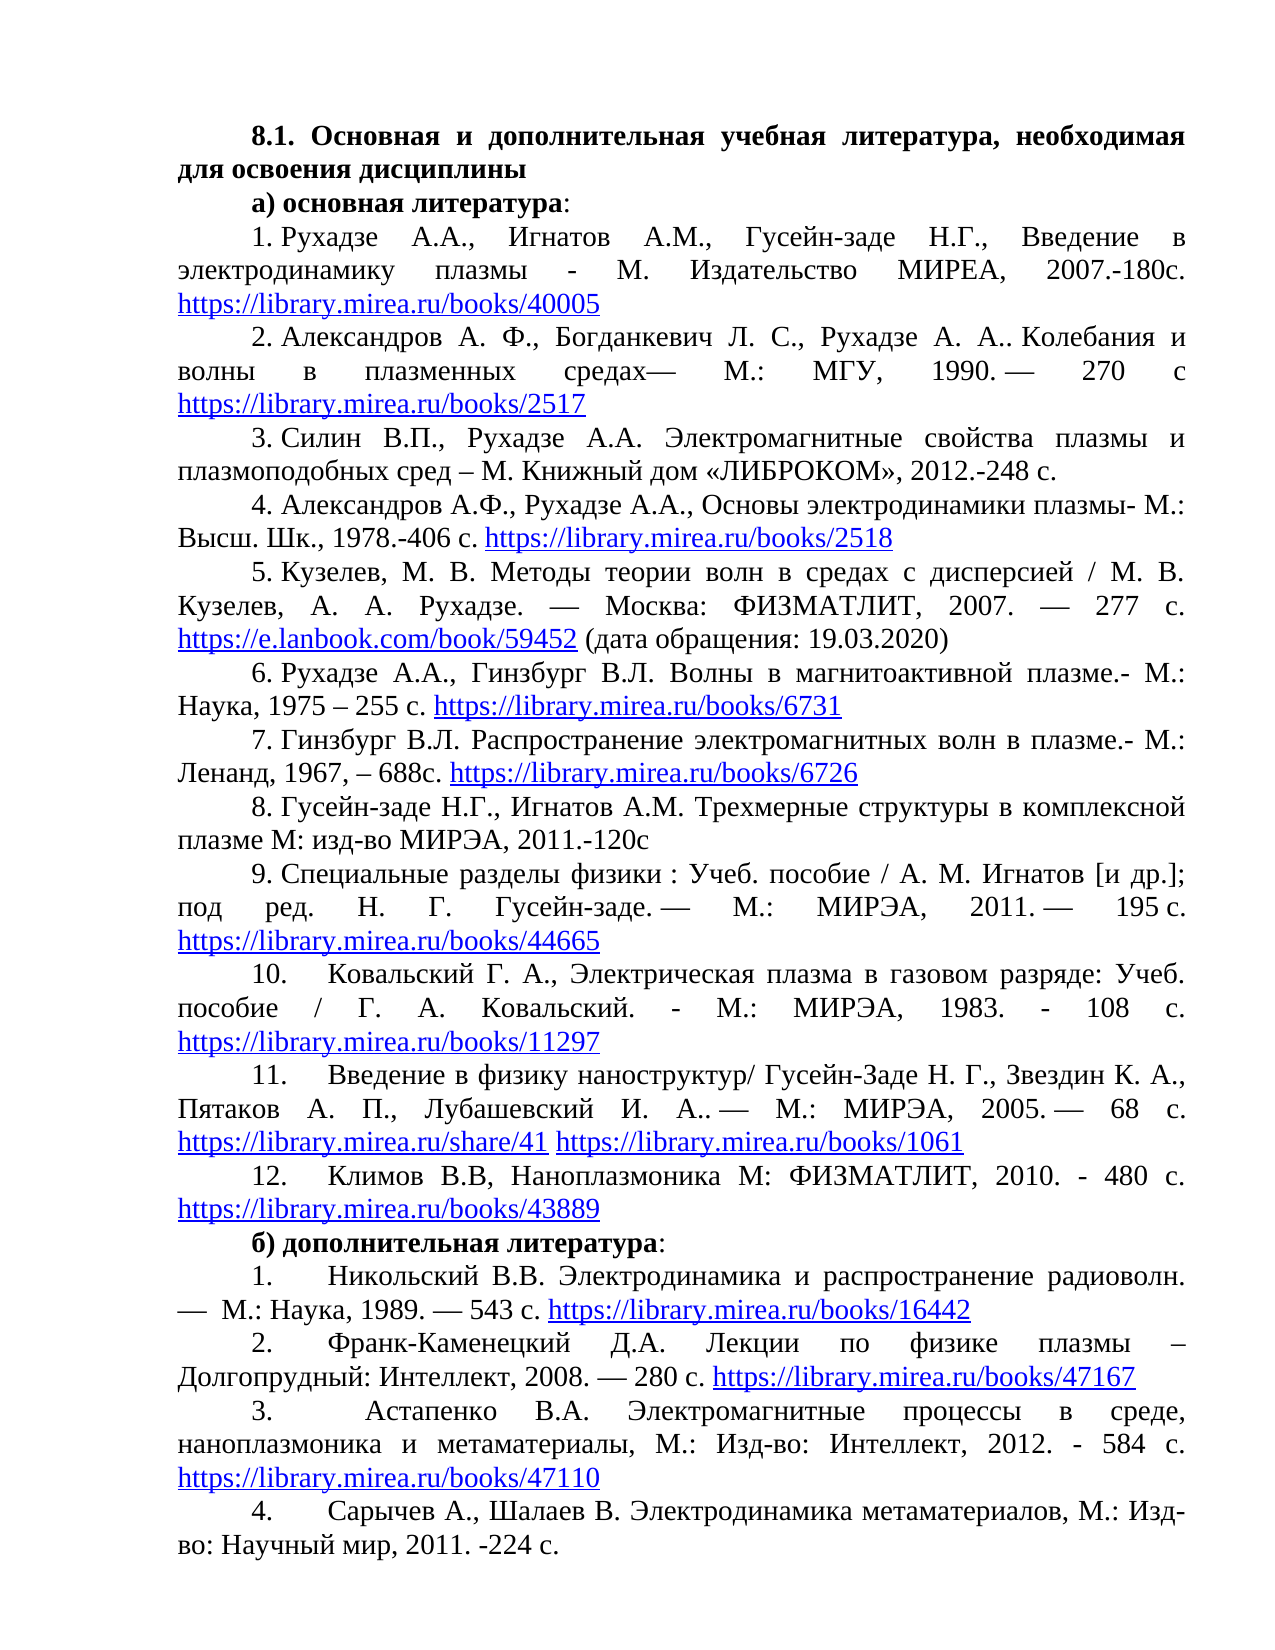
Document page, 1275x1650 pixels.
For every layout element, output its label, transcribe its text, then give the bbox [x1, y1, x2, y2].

list Введение в физику наноструктур/ Гусейн-Заде Н. Г., Звездин К. А., Пятаков А. П., Лубашевский И. А.. — М.: МИРЭА, 2005. — 68 с. https://library.mirea.ru/share/41 https://library.mirea.ru/books/1061 [177, 1057, 1186, 1158]
text а) основная литература: [177, 185, 1186, 219]
list Рухадзе А.А., Гинзбург В.Л. Волны в магнитоактивной плазме.- М.: Наука, 1975 – 255 с. https://library.mirea.ru/books/6731 [177, 655, 1186, 722]
list Александров А. Ф., Богданкевич Л. С., Рухадзе А. А.. Колебания и волны в плазменных средах— М.: МГУ, 1990. — 270 с https://library.mirea.ru/books/2517 [177, 319, 1186, 420]
list Гусейн-заде Н.Г., Игнатов А.М. Трехмерные структуры в комплексной плазме М: изд-во МИРЭА, 2011.-120с [177, 789, 1186, 856]
list Кузелев, М. В. Методы теории волн в средах с дисперсией / М. В. Кузелев, А. А. Рухадзе. — Москва: ФИЗМАТЛИТ, 2007. — 277 с. https://e.lanbook.com/book/59452 (дата обращения: 19.03.2020) [177, 554, 1186, 655]
list Астапенко В.А. Электромагнитные процессы в среде, наноплазмоника и метаматериалы, М.: Изд-во: Интеллект, 2012. - 584 с. https://library.mirea.ru/books/47110 [177, 1393, 1186, 1493]
list Сарычев А., Шалаев В. Электродинамика метаматериалов, М.: Изд-во: Научный мир, 2011. -224 с. [177, 1493, 1186, 1560]
text б) дополнительная литература: [177, 1225, 1186, 1258]
text 8.1. Основная и дополнительная учебная литература, необходимая для освоения дисциплины [177, 118, 1186, 185]
list Ковальский Г. А., Электрическая плазма в газовом разряде: Учеб. пособие / Г. А. Ковальский. - М.: МИРЭА, 1983. - 108 с. https://library.mirea.ru/books/11297 [177, 957, 1186, 1057]
list Франк-Каменецкий Д.А. Лекции по физике плазмы – Долгопрудный: Интеллект, 2008. — 280 с. https://library.mirea.ru/books/47167 [177, 1326, 1186, 1393]
list Силин В.П., Рухадзе А.А. Электромагнитные свойства плазмы и плазмоподобных сред – М. Книжный дом «ЛИБРОКОМ», 2012.-248 с. [177, 420, 1186, 487]
list Гинзбург В.Л. Распространение электромагнитных волн в плазме.- М.: Ленанд, 1967, – 688с. https://library.mirea.ru/books/6726 [177, 722, 1186, 789]
list Климов В.В, Наноплазмоника М: ФИЗМАТЛИТ, 2010. - 480 с. https://library.mirea.ru/books/43889 [177, 1158, 1186, 1225]
list Специальные разделы физики : Учеб. пособие / А. М. Игнатов [и др.]; под ред. Н. Г. Гусейн-заде. — М.: МИРЭА, 2011. — 195 с. https://library.mirea.ru/books/44665 [177, 856, 1186, 957]
list Александров А.Ф., Рухадзе А.А., Основы электродинамики плазмы- М.: Высш. Шк., 1978.-406 с. https://library.mirea.ru/books/2518 [177, 487, 1186, 554]
list Никольский В.В. Электродинамика и распространение радиоволн. — М.: Наука, 1989. — 543 с. https://library.mirea.ru/books/16442 [177, 1258, 1186, 1326]
list Рухадзе А.А., Игнатов А.М., Гусейн-заде Н.Г., Введение в электродинамику плазмы - М. Издательство МИРЕА, 2007.-180с. https://library.mirea.ru/books/40005 [177, 219, 1186, 319]
